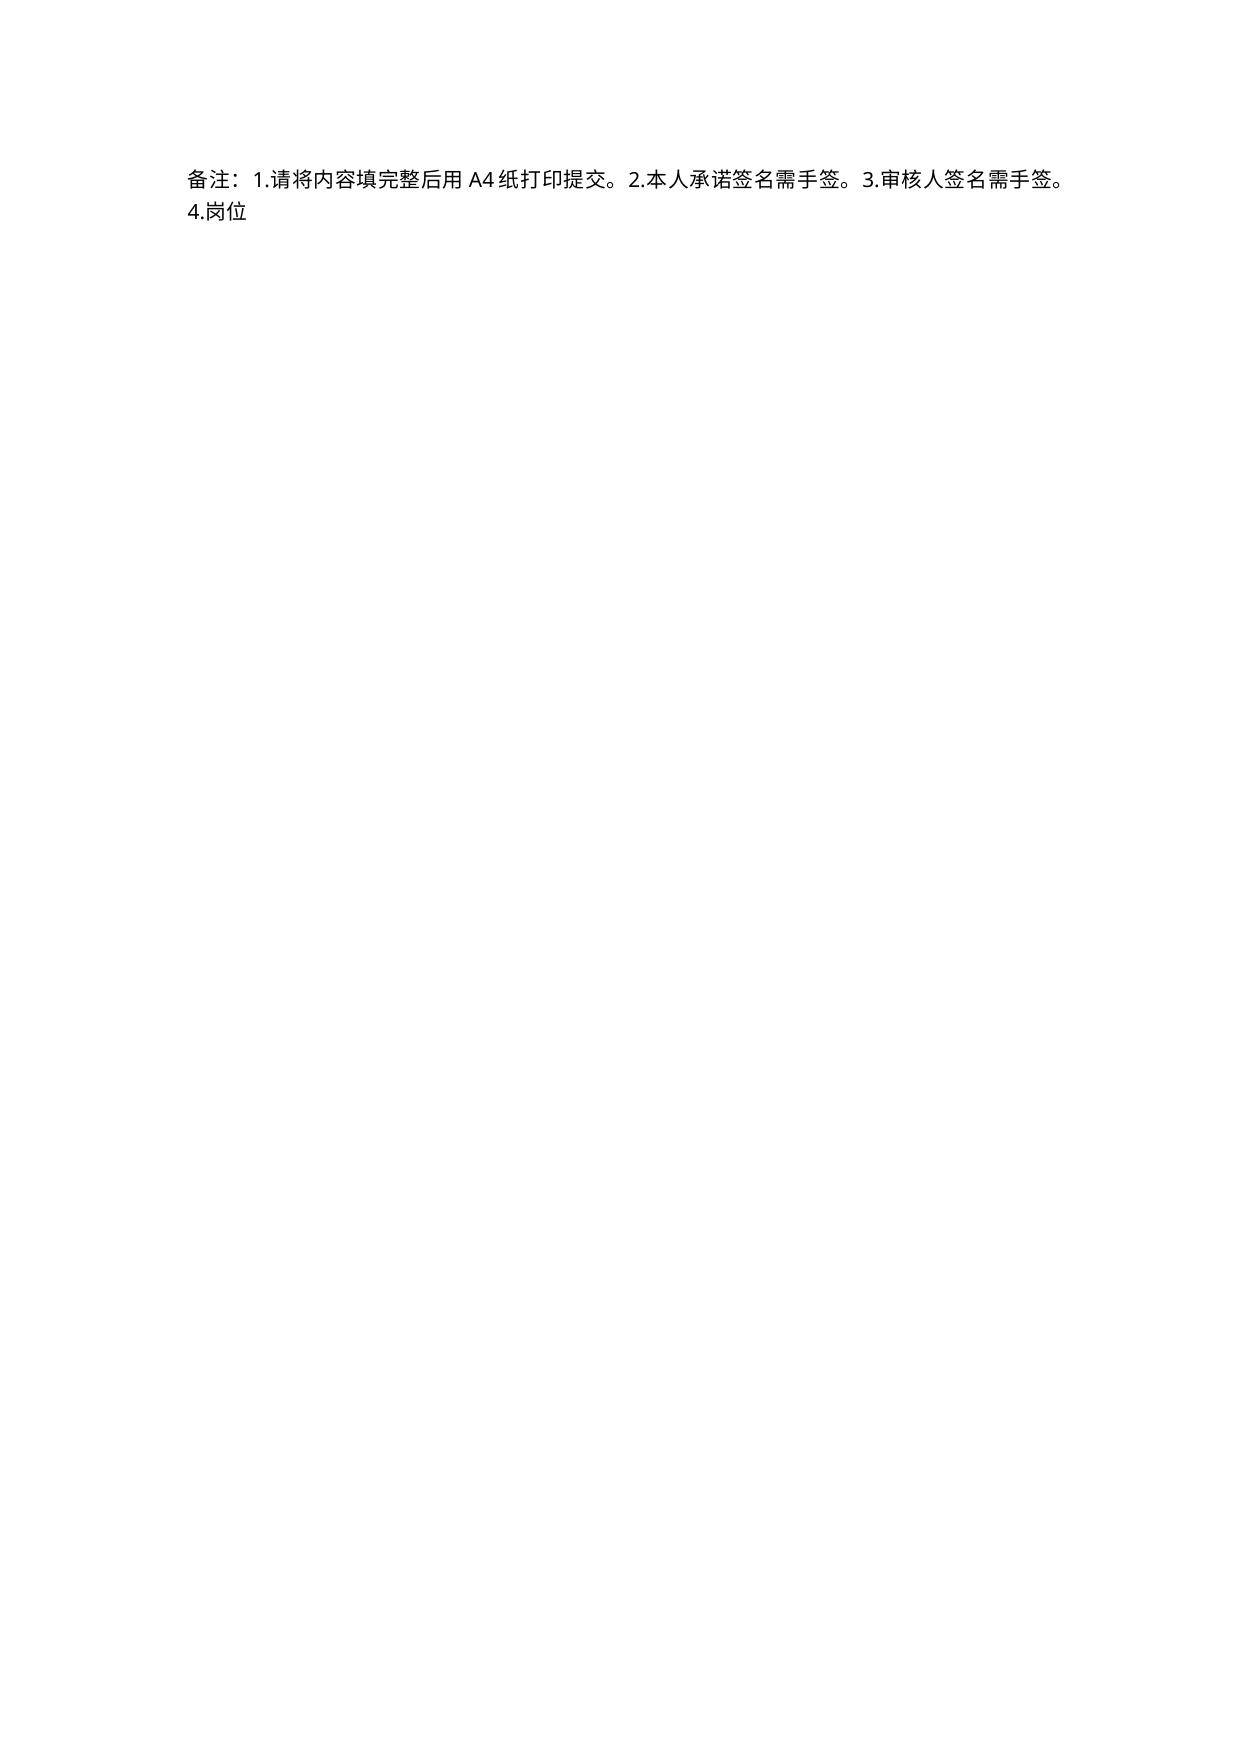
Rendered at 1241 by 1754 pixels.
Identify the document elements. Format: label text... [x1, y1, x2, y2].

text 备注：1.请将内容填完整后用A4纸打印提交。2.本人承诺签名需手签。3.审核人签名需手签。4.岗位 [187, 162, 1053, 227]
